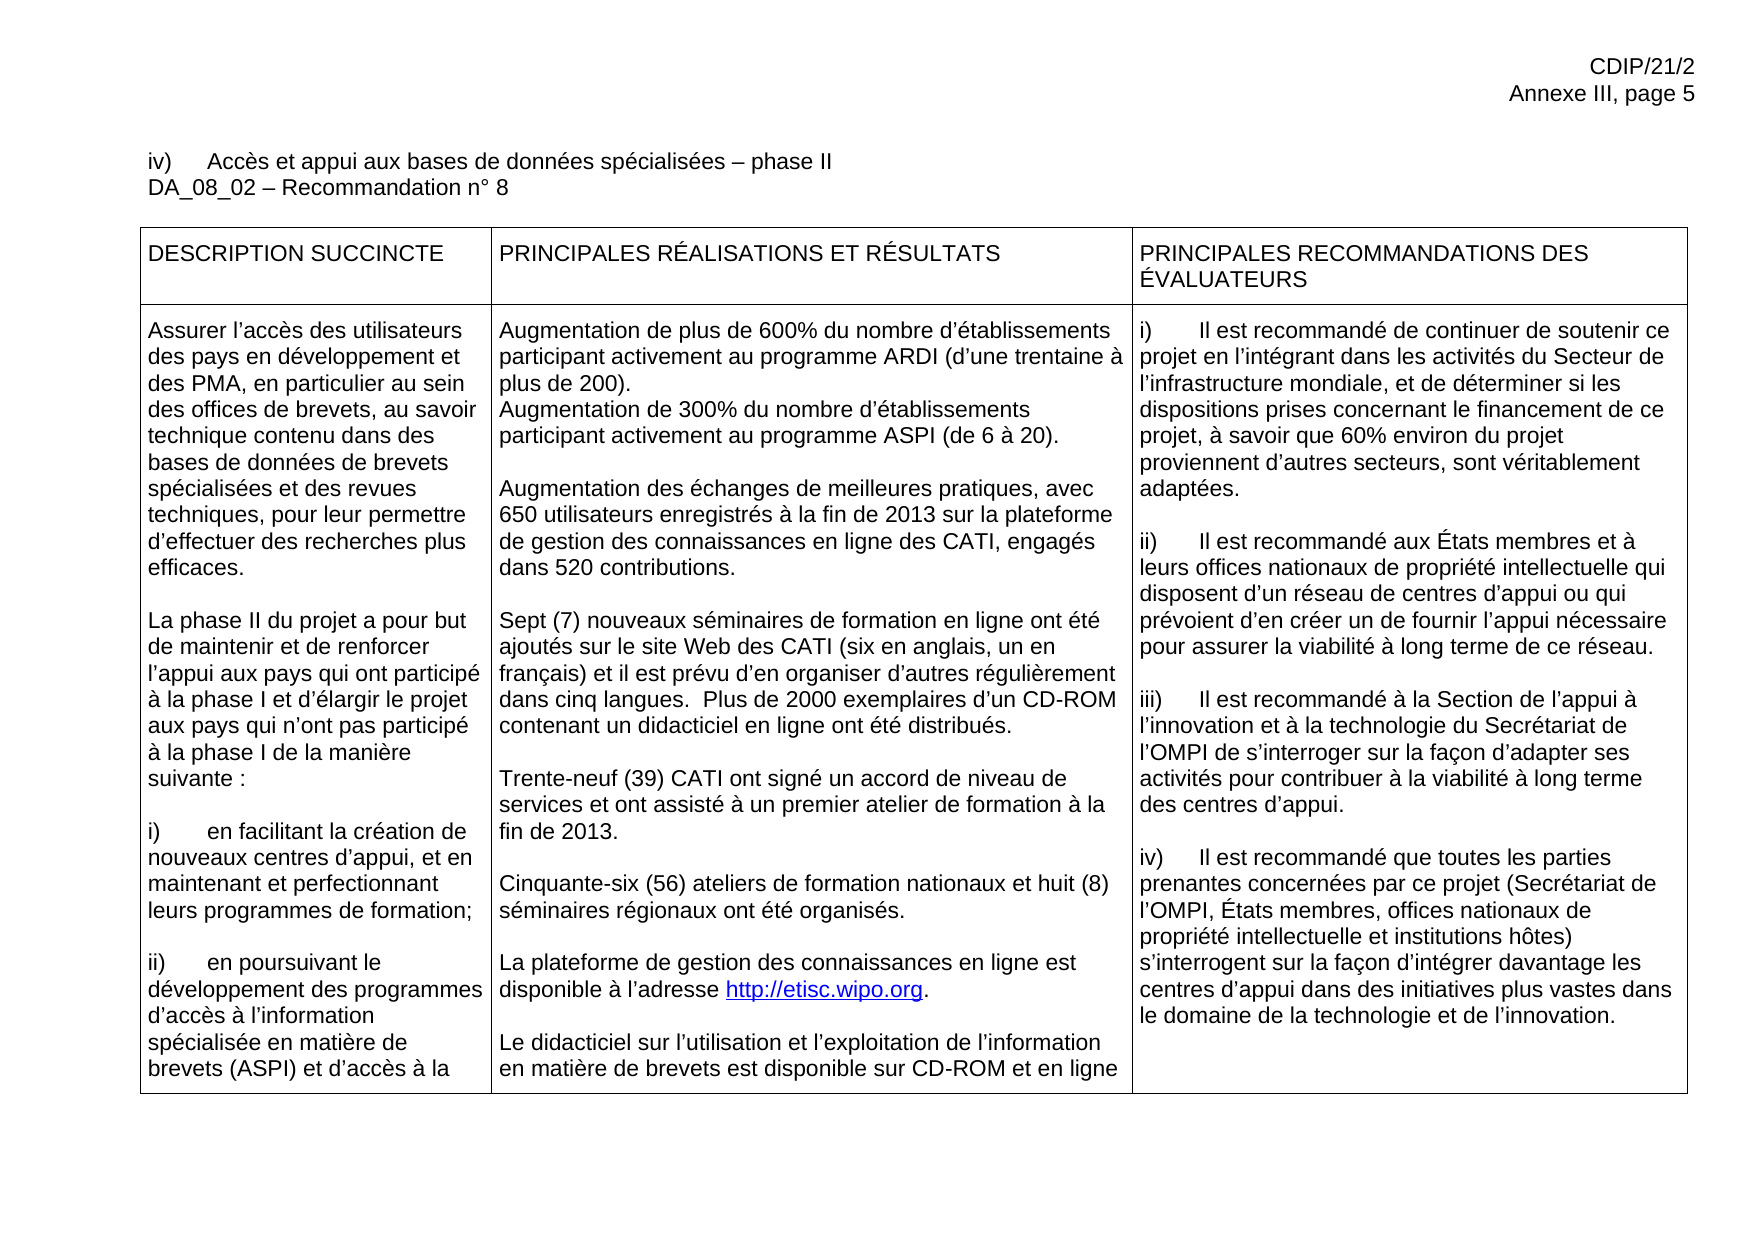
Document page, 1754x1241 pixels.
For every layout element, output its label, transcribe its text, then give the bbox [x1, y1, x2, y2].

table_header PRINCIPALES RECOMMANDATIONS DES ÉVALUATEURS [1133, 228, 1687, 304]
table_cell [1133, 305, 1687, 1093]
list DA_08_02 – Recommandation n° 8 [148, 174, 1695, 200]
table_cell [492, 305, 1132, 1093]
table_header DESCRIPTION SUCCINCTE [141, 228, 491, 304]
list iv) Accès et appui aux bases de données spécialisées – phase II [148, 148, 1695, 174]
table_header PRINCIPALES RÉALISATIONS ET RÉSULTATS [492, 228, 1132, 304]
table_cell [141, 305, 491, 1093]
